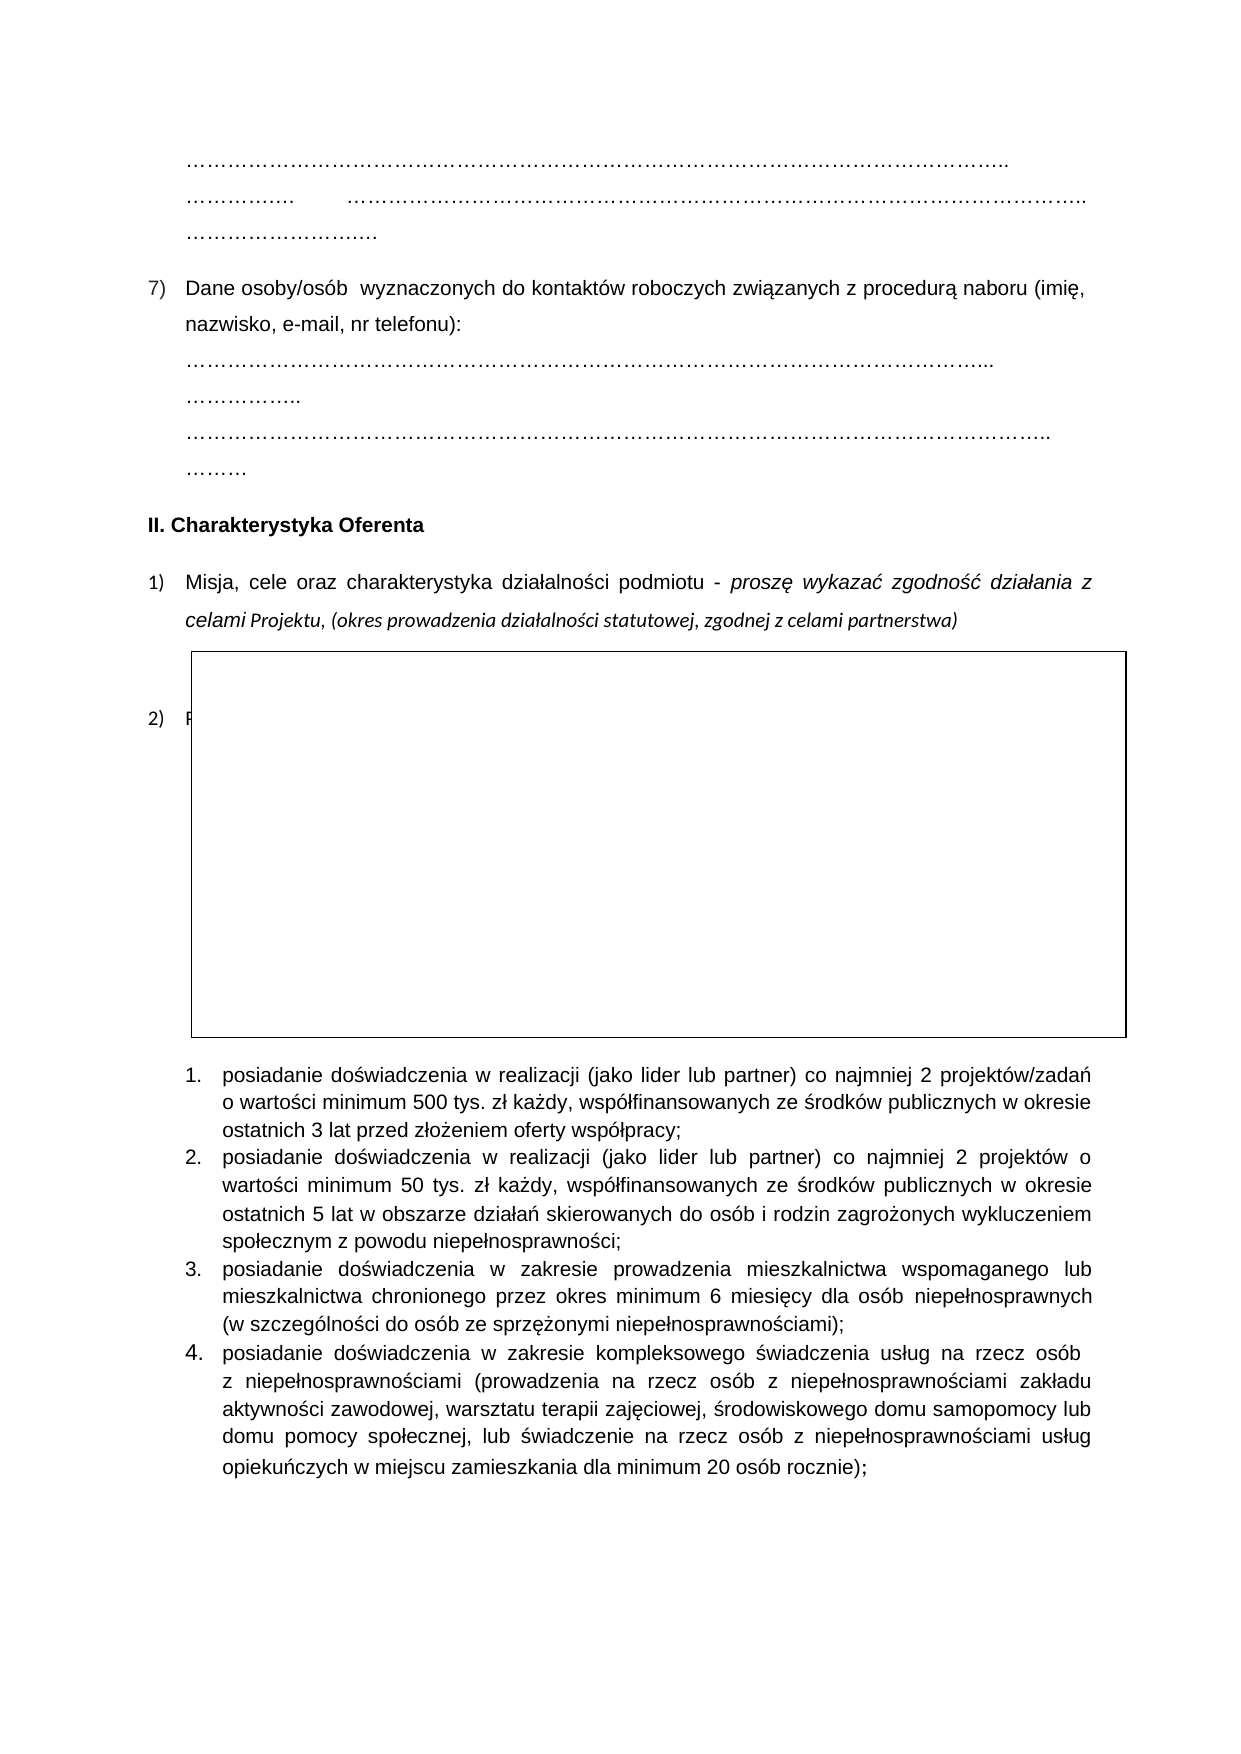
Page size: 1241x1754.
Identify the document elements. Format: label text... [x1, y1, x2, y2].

list Misja, cele oraz charakterystyka działalności podmiotu - proszę wykazać zgodność działania z celami Projektu, (okres prowadzenia działalności statutowej, zgodnej z celami partnerstwa) [148, 569, 1093, 633]
text II. Charakterystyka Oferenta [148, 513, 1093, 537]
list posiadanie doświadczenia w zakresie kompleksowego świadczenia usług na rzecz osób z niepełnosprawnościami (prowadzenia na rzecz osób z niepełnosprawnościami zakładu aktywności zawodowej, warsztatu terapii zajęciowej, środowiskowego domu samopomocy lub domu pomocy społecznej, lub świadczenie na rzecz osób z niepełnosprawnościami usług opiekuńczych w miejscu zamieszkania dla minimum 20 osób rocznie); [185, 1339, 1093, 1480]
list posiadanie doświadczenia w realizacji (jako lider lub partner) co najmniej 2 projektów o wartości minimum 50 tys. zł każdy, współfinansowanych ze środków publicznych w okresie ostatnich 5 lat w obszarze działań skierowanych do osób i rodzin zagrożonych wykluczeniem społecznym z powodu niepełnosprawności; [185, 1145, 1093, 1253]
list posiadanie doświadczenia w zakresie prowadzenia mieszkalnictwa wspomaganego lub mieszkalnictwa chronionego przez okres minimum 6 miesięcy dla osób niepełnosprawnych (w szczególności do osób ze sprzężonymi niepełnosprawnościami); [185, 1257, 1093, 1336]
list posiadanie doświadczenia w realizacji (jako lider lub partner) co najmniej 2 projektów/zadań o wartości minimum 500 tys. zł każdy, współfinansowanych ze środków publicznych w okresie ostatnich 3 lat przed złożeniem oferty współpracy; [185, 743, 1093, 1141]
text ……………………………………………………………………………………………………...…………….. ……………………………………………………………………………………………………………..……… [185, 348, 1087, 480]
list Dane osoby/osób wyznaczonych do kontaktów roboczych związanych z procedurą naboru (imię, nazwisko, e-mail, nr telefonu): [148, 276, 1087, 336]
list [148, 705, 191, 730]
text ………………………………………………………………………………………………………..………….… ……………………………………………………………………………………………..…………………….… [185, 148, 1087, 243]
